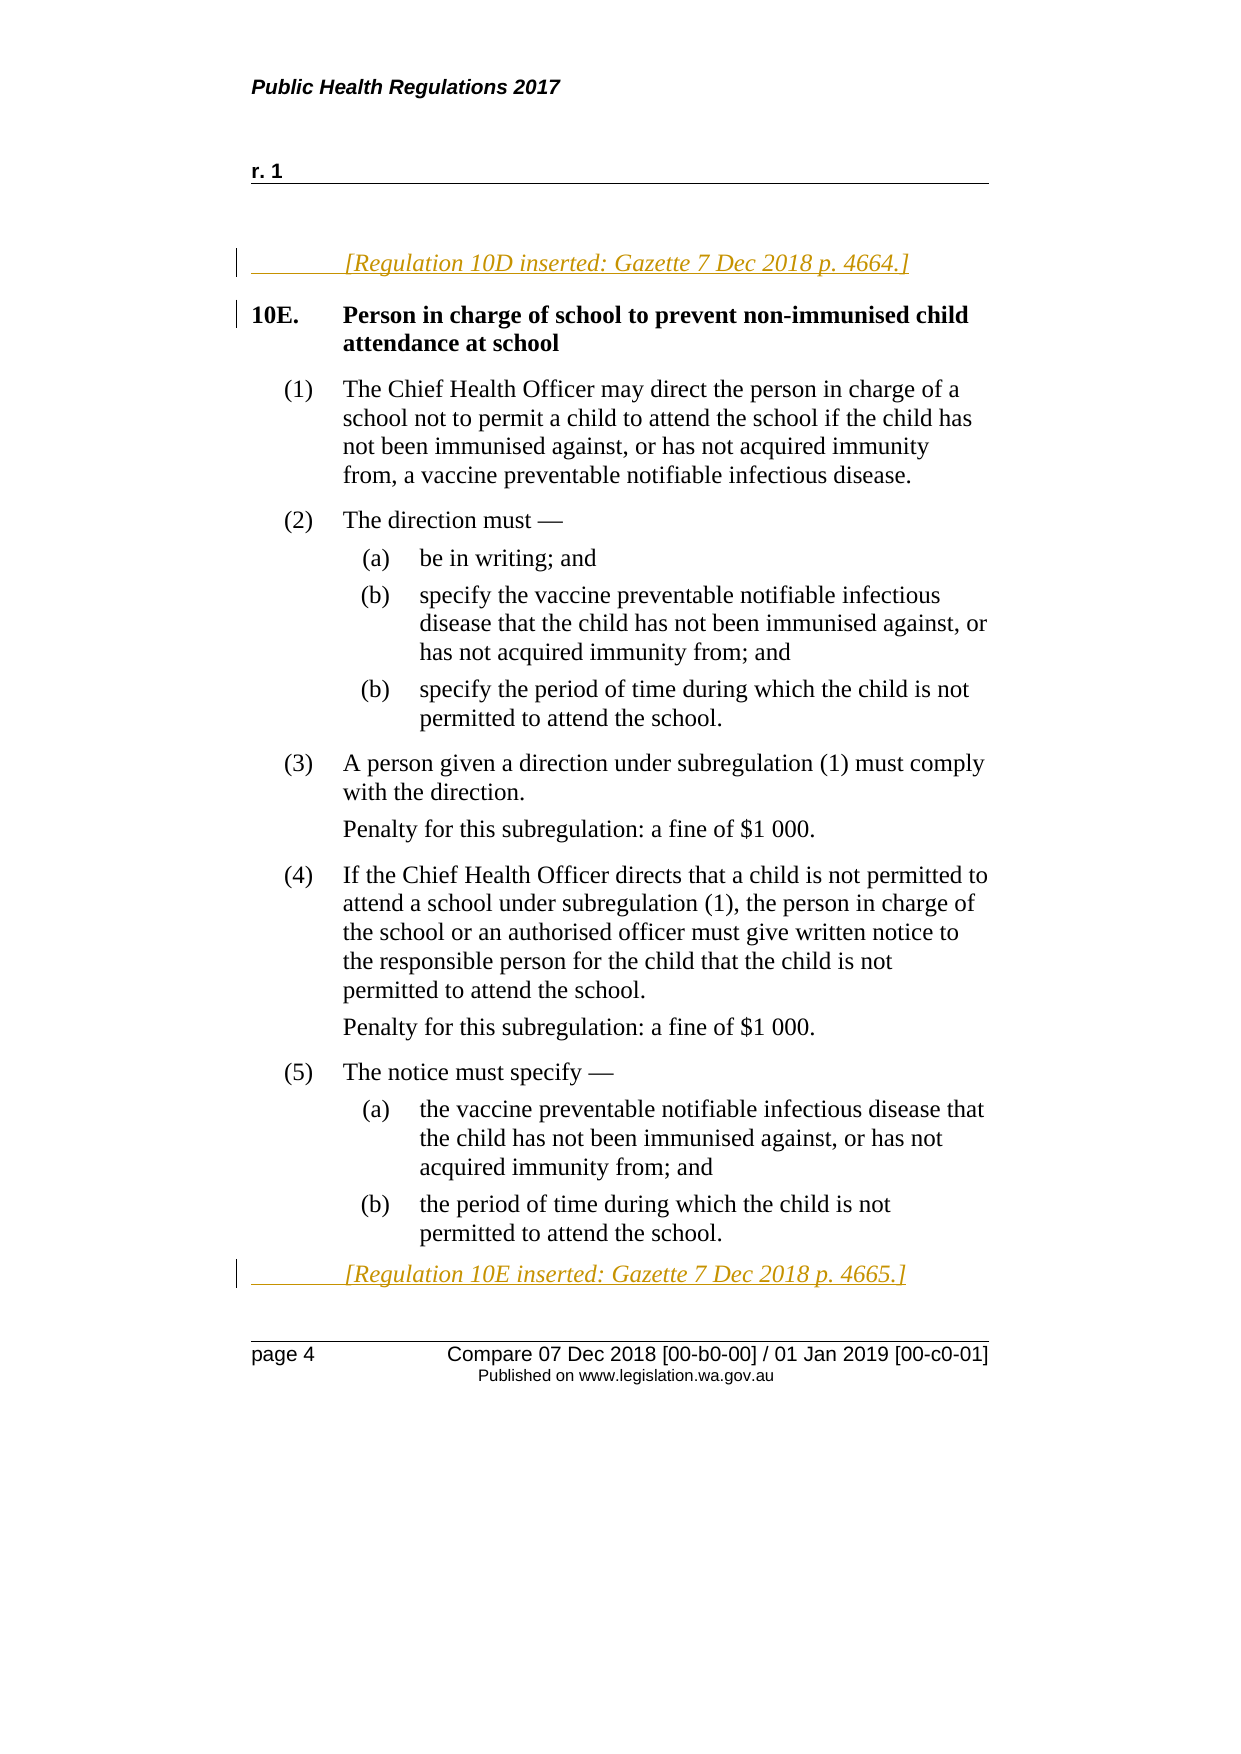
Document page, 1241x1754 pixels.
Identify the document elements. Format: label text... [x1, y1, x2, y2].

text (b) the period of time during which the child is not permitted to attend the school. [251, 1189, 989, 1246]
text (2) The direction must — [251, 506, 989, 534]
subtitle 10E. Person in charge of school to prevent non-immunised child attendance at school [251, 300, 989, 357]
text Penalty for this subregulation: a fine of $1 000. [251, 1012, 989, 1041]
text Penalty for this subregulation: a fine of $1 000. [251, 814, 989, 843]
text (1) The Chief Health Officer may direct the person in charge of a school not to permit a child to attend the school if the child has not been immunised against, or has not acquired immunity from, a vaccine preventable notifiable infectious disease. [251, 374, 989, 489]
text (b) specify the vaccine preventable notifiable infectious disease that the child has not been immunised against, or has not acquired immunity from; and [251, 580, 989, 666]
text (a) the vaccine preventable notifiable infectious disease that the child has not been immunised against, or has not acquired immunity from; and [251, 1094, 989, 1181]
text (4) If the Chief Health Officer directs that a child is not permitted to attend a school under subregulation (1), the person in charge of the school or an authorised officer must give written notice to the responsible person for the child that the child is not permitted to attend the school. [251, 860, 989, 1003]
text (5) The notice must specify — [251, 1057, 989, 1086]
text (3) A person given a direction under subregulation (1) must comply with the direction. [251, 748, 989, 806]
text (a) be in writing; and [251, 543, 989, 571]
text (b) specify the period of time during which the child is not permitted to attend the school. [251, 674, 989, 732]
